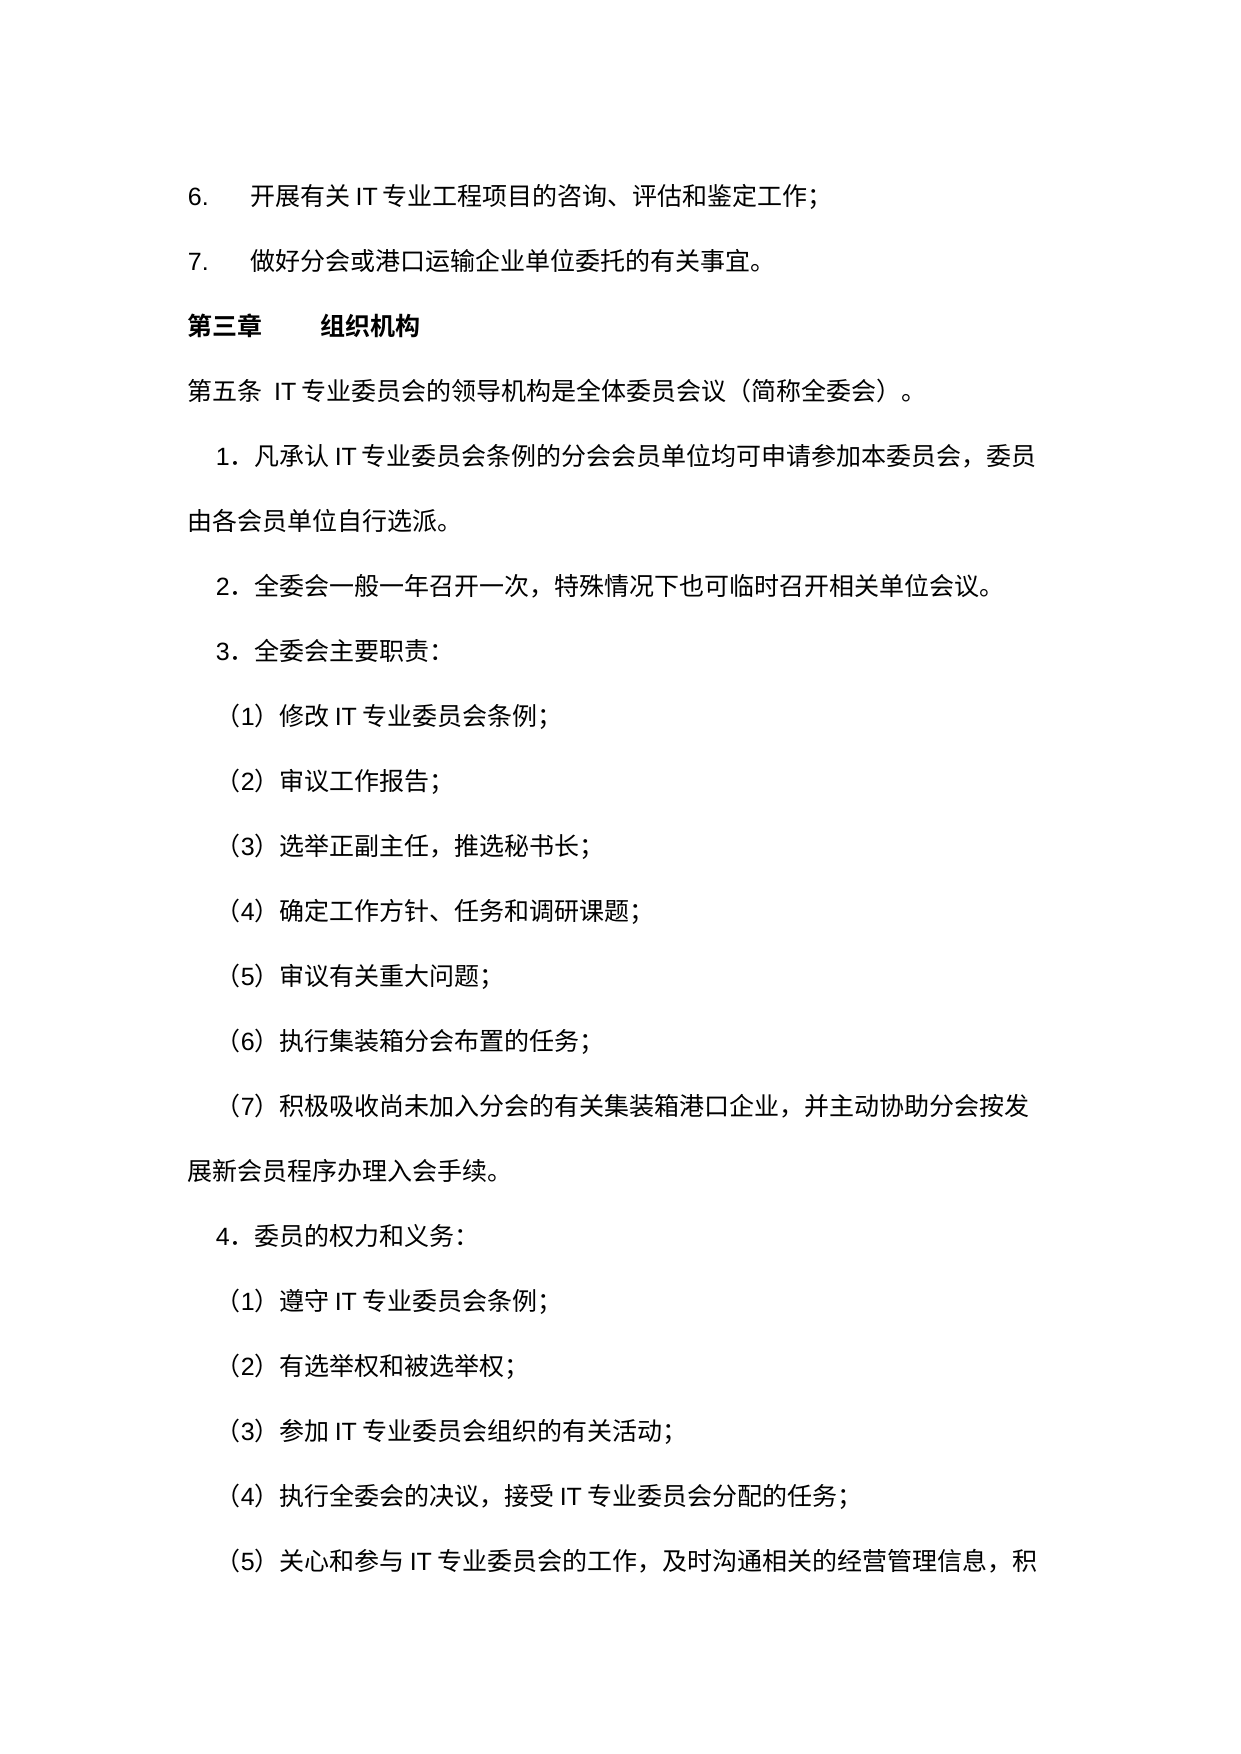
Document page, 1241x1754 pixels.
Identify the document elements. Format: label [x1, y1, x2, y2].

table_cell [188, 162, 1053, 1592]
